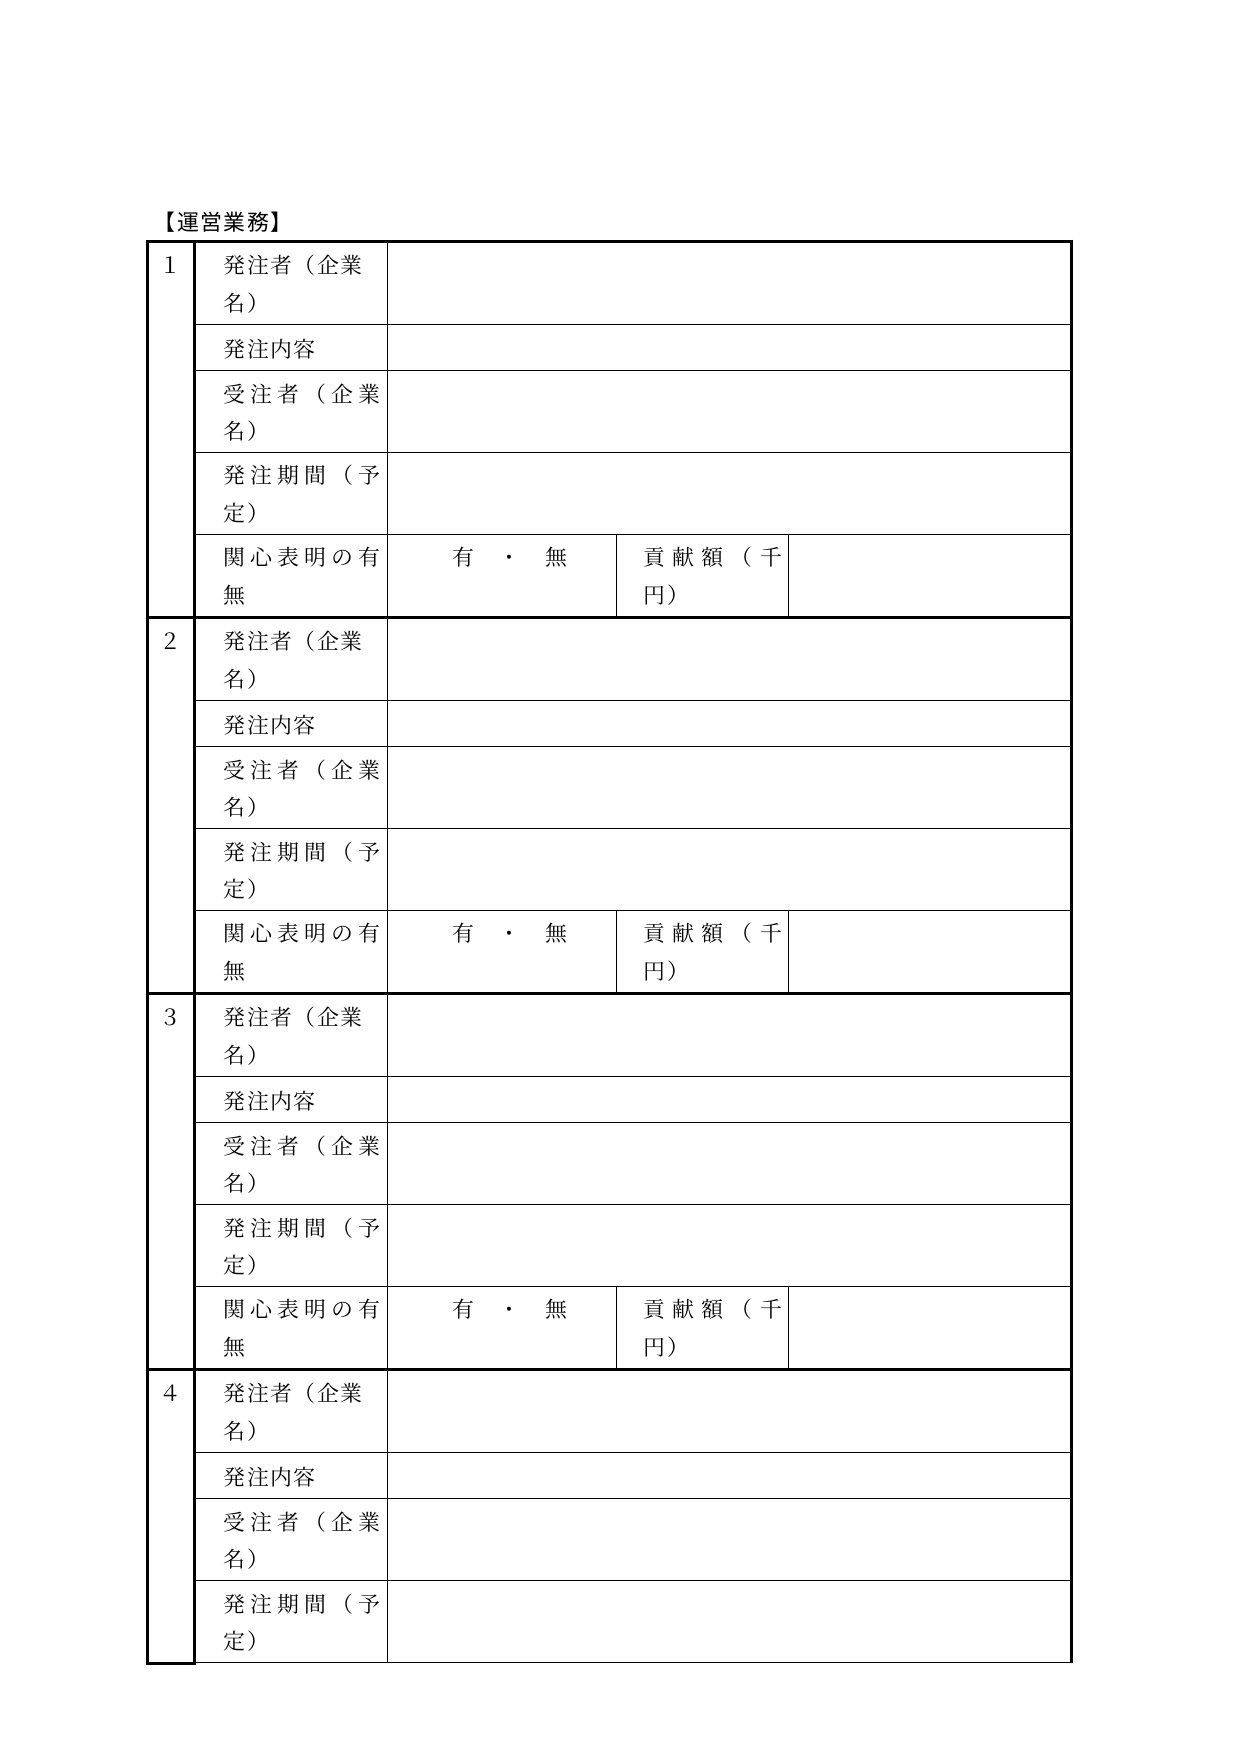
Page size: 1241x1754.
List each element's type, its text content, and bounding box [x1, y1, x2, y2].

table_cell 発注者（企業名） [196, 619, 387, 699]
table_cell [388, 829, 1070, 910]
table_cell 受注者（企業名） [196, 1499, 387, 1580]
table_cell 発注者（企業名） [196, 1371, 387, 1452]
table_cell 発注者（企業名） [196, 995, 387, 1076]
table_cell [388, 1499, 1070, 1580]
table_header 発注者（企業名） [196, 243, 387, 323]
table_cell [388, 1371, 1070, 1452]
table_cell [789, 535, 1070, 616]
table_cell ２ [149, 619, 193, 992]
table_cell [388, 619, 1070, 699]
table_cell 有 ・ 無 [388, 911, 616, 992]
table_cell [388, 1453, 1070, 1498]
table_cell 貢献額（千円） [617, 911, 788, 992]
table_cell ３ [149, 995, 193, 1368]
table_cell [388, 325, 1070, 370]
table_cell 受注者（企業名） [196, 1123, 387, 1204]
table_cell 関心表明の有無 [196, 911, 387, 992]
table_cell [388, 1581, 1070, 1662]
table_cell 発注内容 [196, 1077, 387, 1122]
table_cell [388, 1077, 1070, 1122]
table_cell 有 ・ 無 [388, 1287, 616, 1368]
table_header [388, 243, 1070, 323]
table_cell [388, 1205, 1070, 1286]
table_cell ４ [149, 1371, 193, 1662]
table_cell [388, 453, 1070, 534]
table_cell 発注内容 [196, 325, 387, 370]
table_cell 貢献額（千円） [617, 1287, 788, 1368]
text 【運営業務】 [153, 202, 1087, 239]
table_cell 関心表明の有無 [196, 1287, 387, 1368]
table_header １ [149, 243, 193, 616]
table_cell 受注者（企業名） [196, 371, 387, 452]
table_cell [388, 995, 1070, 1076]
table_cell [388, 747, 1070, 828]
table_cell 発注内容 [196, 701, 387, 746]
table_cell 貢献額（千円） [617, 535, 788, 616]
table_cell [388, 371, 1070, 452]
table_cell [388, 701, 1070, 746]
table_cell 有 ・ 無 [388, 535, 616, 616]
table_cell 発注内容 [196, 1453, 387, 1498]
table_cell 発注期間（予定） [196, 829, 387, 910]
table_cell 発注期間（予定） [196, 1581, 387, 1662]
table_cell 受注者（企業名） [196, 747, 387, 828]
table_cell [789, 1287, 1070, 1368]
table_cell [789, 911, 1070, 992]
table_cell 発注期間（予定） [196, 453, 387, 534]
table_cell [388, 1123, 1070, 1204]
table_cell 関心表明の有無 [196, 535, 387, 616]
table_cell 発注期間（予定） [196, 1205, 387, 1286]
